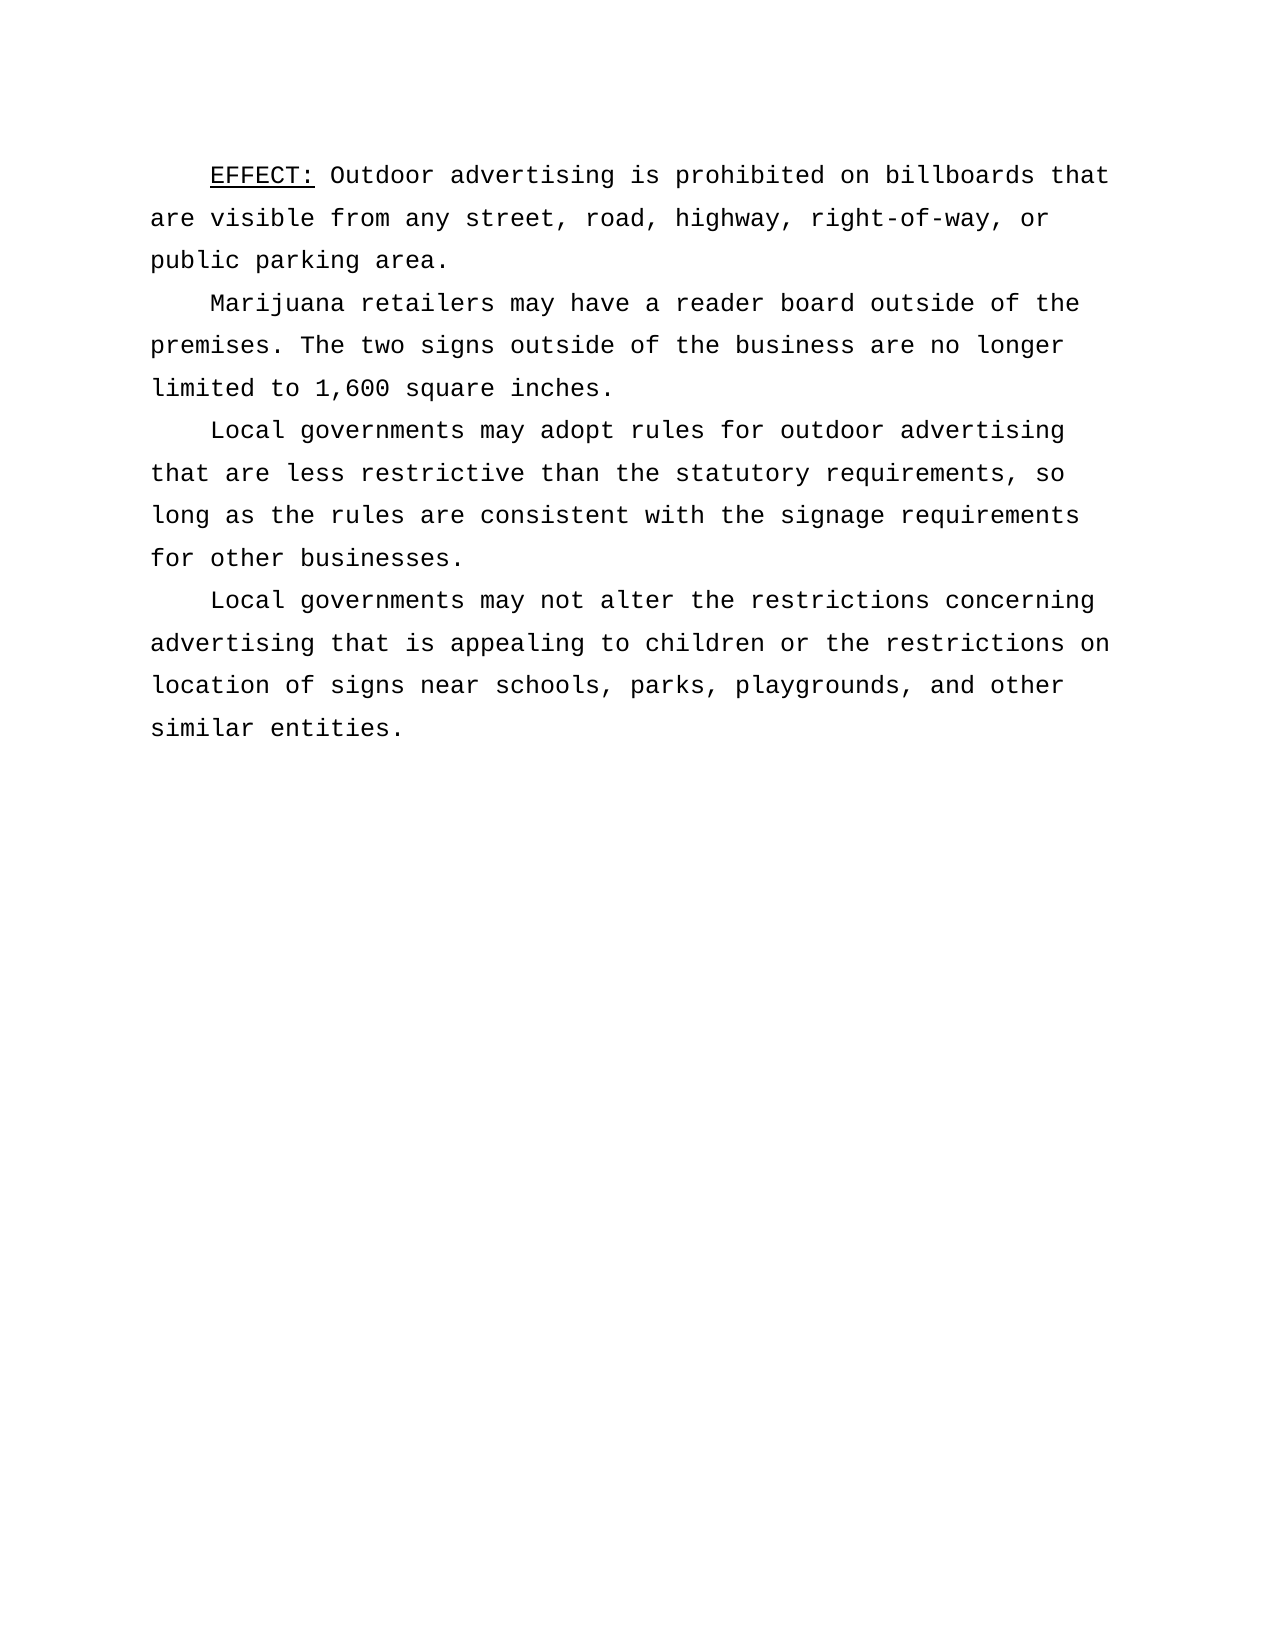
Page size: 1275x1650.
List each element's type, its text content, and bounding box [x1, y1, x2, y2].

text Local governments may not alter the restrictions concerning advertising that is appealing to children or the restrictions on location of signs near schools, parks, playgrounds, and other similar entities. [150, 575, 1125, 745]
text Marijuana retailers may have a reader board outside of the premises. The two signs outside of the business are no longer limited to 1,600 square inches. [150, 277, 1125, 405]
text EFFECT: Outdoor advertising is prohibited on billboards that are visible from any street, road, highway, right-of-way, or public parking area. [150, 150, 1125, 277]
text Local governments may adopt rules for outdoor advertising that are less restrictive than the statutory requirements, so long as the rules are consistent with the signage requirements for other businesses. [150, 405, 1125, 575]
